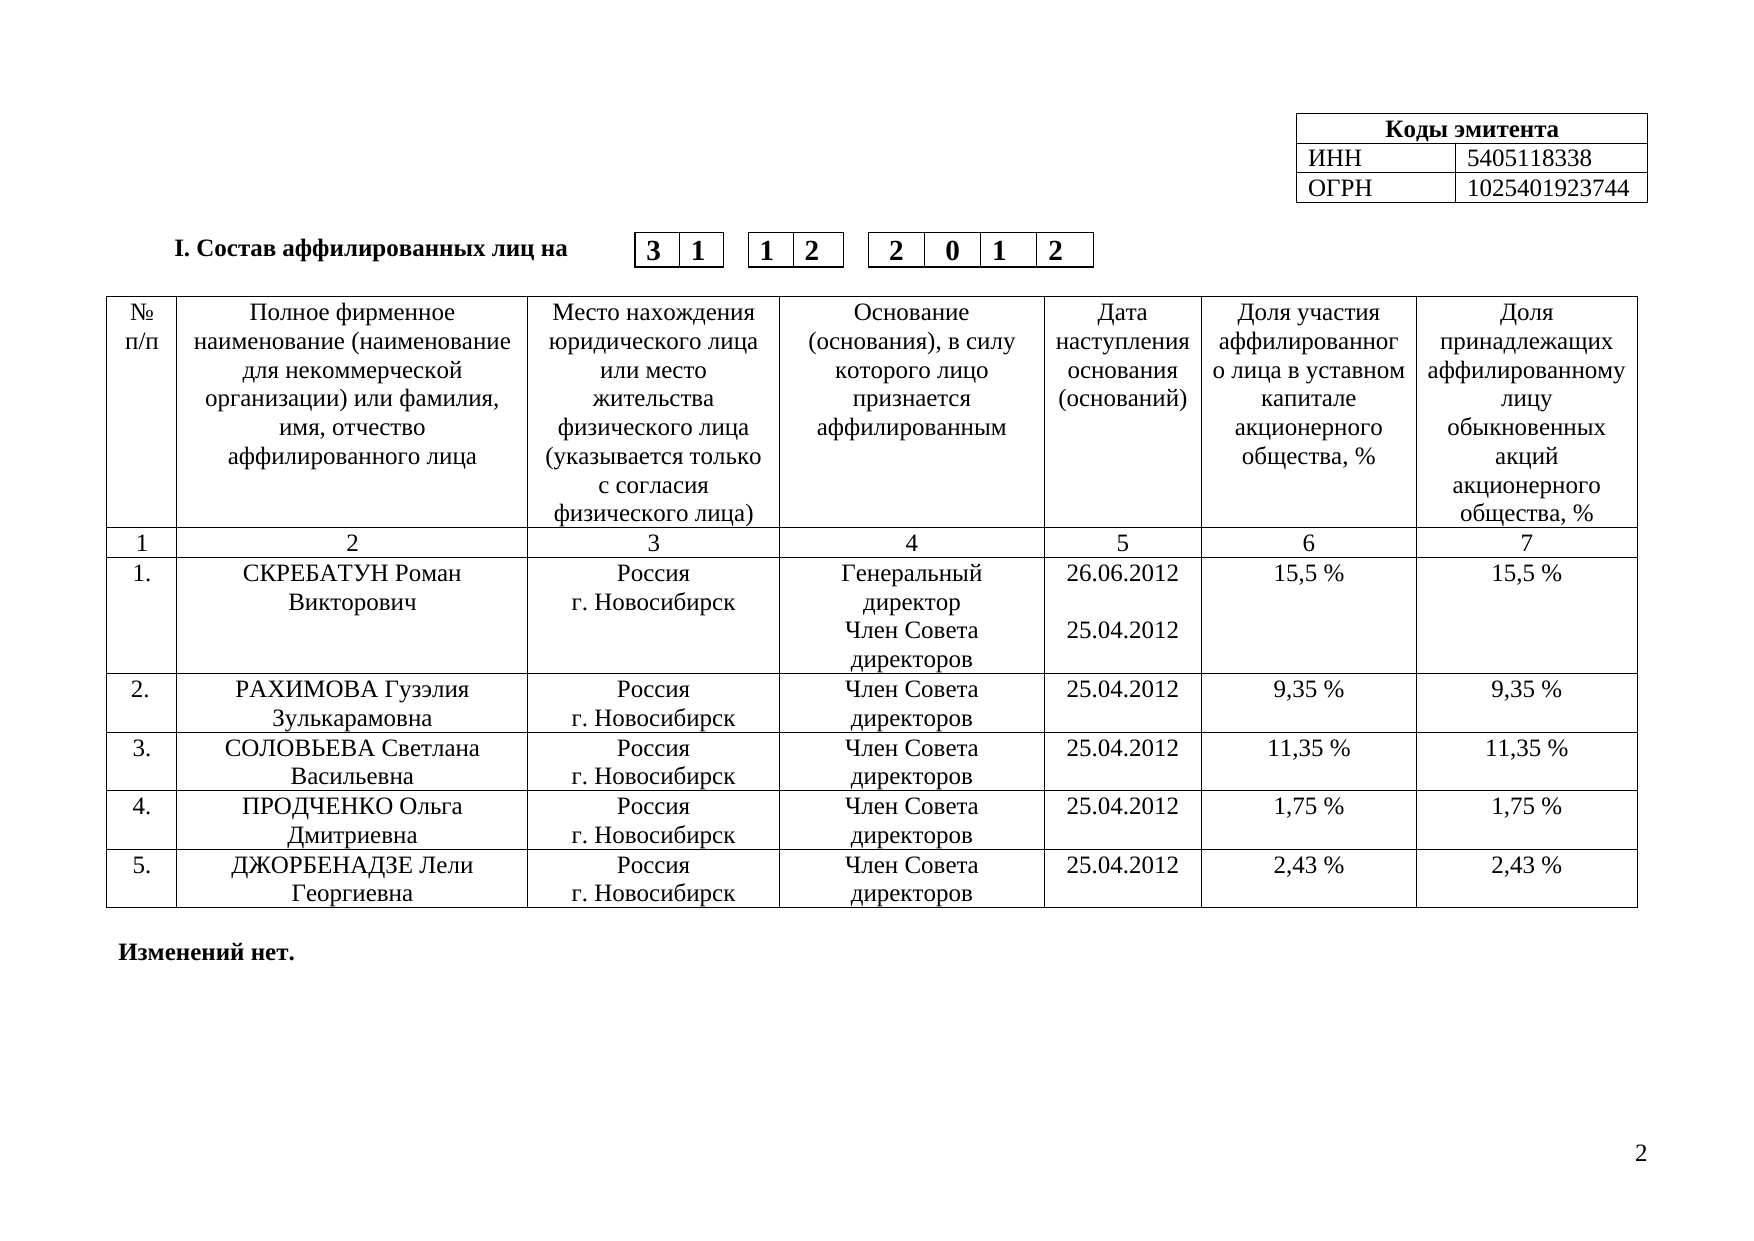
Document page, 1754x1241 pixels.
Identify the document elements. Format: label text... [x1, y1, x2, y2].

table_header № п/п [107, 297, 176, 527]
table_header Полное фирменное наименование (наименование для некоммерческой организации) или фамилия, имя, отчество аффилированного лица [177, 297, 527, 527]
table_cell Член Совета директоров [780, 674, 1044, 732]
table_cell Член Совета директоров [780, 733, 1044, 790]
table_cell РАХИМОВА Гузэлия Зулькарамовна [177, 674, 527, 732]
table_cell 4 [780, 528, 1044, 557]
table_cell 3. [107, 733, 176, 790]
table_cell 5405118338 [1456, 144, 1647, 172]
table_cell ИНН [1297, 144, 1455, 172]
table_cell Член Совета директоров [780, 791, 1044, 849]
table_header 0 [925, 233, 980, 266]
table_header [844, 232, 868, 266]
table_cell 9,35 % [1417, 674, 1637, 732]
table_cell 4. [107, 791, 176, 849]
table_header Доля участия аффилированного лица в уставном капитале акционерного общества, % [1202, 297, 1416, 527]
table_cell Россия г. Новосибирск [528, 558, 779, 673]
table_cell Россия г. Новосибирск [528, 674, 779, 732]
table_header Доля принадлежащих аффилированному лицу обыкновенных акций акционерного общества, % [1417, 297, 1637, 527]
table_cell 9,35 % [1202, 674, 1416, 732]
table_cell 5. [107, 850, 176, 907]
table_cell 1 [107, 528, 176, 557]
table_cell 2,43 % [1202, 850, 1416, 907]
table_header Основание (основания), в силу которого лицо признается аффилированным [780, 297, 1044, 527]
table_cell 2,43 % [1417, 850, 1637, 907]
table_cell Россия г. Новосибирск [528, 850, 779, 907]
table_cell СКРЕБАТУН Роман Викторович [177, 558, 527, 673]
table_cell 25.04.2012 [1045, 733, 1201, 790]
table_cell Член Совета директоров [780, 850, 1044, 907]
table_cell 2. [107, 674, 176, 732]
table_header [724, 232, 748, 266]
table_header 1 [680, 233, 723, 266]
table_cell СОЛОВЬЕВА Светлана Васильевна [177, 733, 527, 790]
text Изменений нет. [118, 937, 1648, 966]
table_cell 25.04.2012 [1045, 674, 1201, 732]
table_cell 15,5 % [1417, 558, 1637, 673]
table_cell ОГРН [1297, 173, 1455, 202]
table_cell ПРОДЧЕНКО Ольга Дмитриевна [177, 791, 527, 849]
table_cell 15,5 % [1202, 558, 1416, 673]
table_header 2 [869, 233, 924, 266]
table_cell 1. [107, 558, 176, 673]
table_cell 5 [1045, 528, 1201, 557]
table_header 2 [794, 233, 843, 266]
table_cell 2 [177, 528, 527, 557]
table_cell 1025401923744 [1456, 173, 1647, 202]
table_cell 1,75 % [1417, 791, 1637, 849]
table_cell Россия г. Новосибирск [528, 791, 779, 849]
table_cell Россия г. Новосибирск [528, 733, 779, 790]
table_cell ДЖОРБЕНАДЗЕ Лели Георгиевна [177, 850, 527, 907]
table_header Место нахождения юридического лица или место жительства физического лица (указывается только с согласия физического лица) [528, 297, 779, 527]
table_cell 11,35 % [1202, 733, 1416, 790]
table_cell 26.06.2012 25.04.2012 [1045, 558, 1201, 673]
table_header 3 [636, 233, 679, 266]
table_cell 1,75 % [1202, 791, 1416, 849]
table_cell 6 [1202, 528, 1416, 557]
table_header I. Состав аффилированных лиц на [107, 232, 634, 266]
table_header 1 [981, 233, 1036, 266]
table_cell 25.04.2012 [1045, 791, 1201, 849]
table_cell 25.04.2012 [1045, 850, 1201, 907]
table_cell 7 [1417, 528, 1637, 557]
table_header 2 [1037, 233, 1093, 266]
table_cell 3 [528, 528, 779, 557]
table_cell Генеральный директор Член Совета директоров [780, 558, 1044, 673]
table_header Дата наступления основания (оснований) [1045, 297, 1201, 527]
table_header 1 [749, 233, 793, 266]
table_header Коды эмитента [1297, 114, 1647, 142]
table_cell 11,35 % [1417, 733, 1637, 790]
